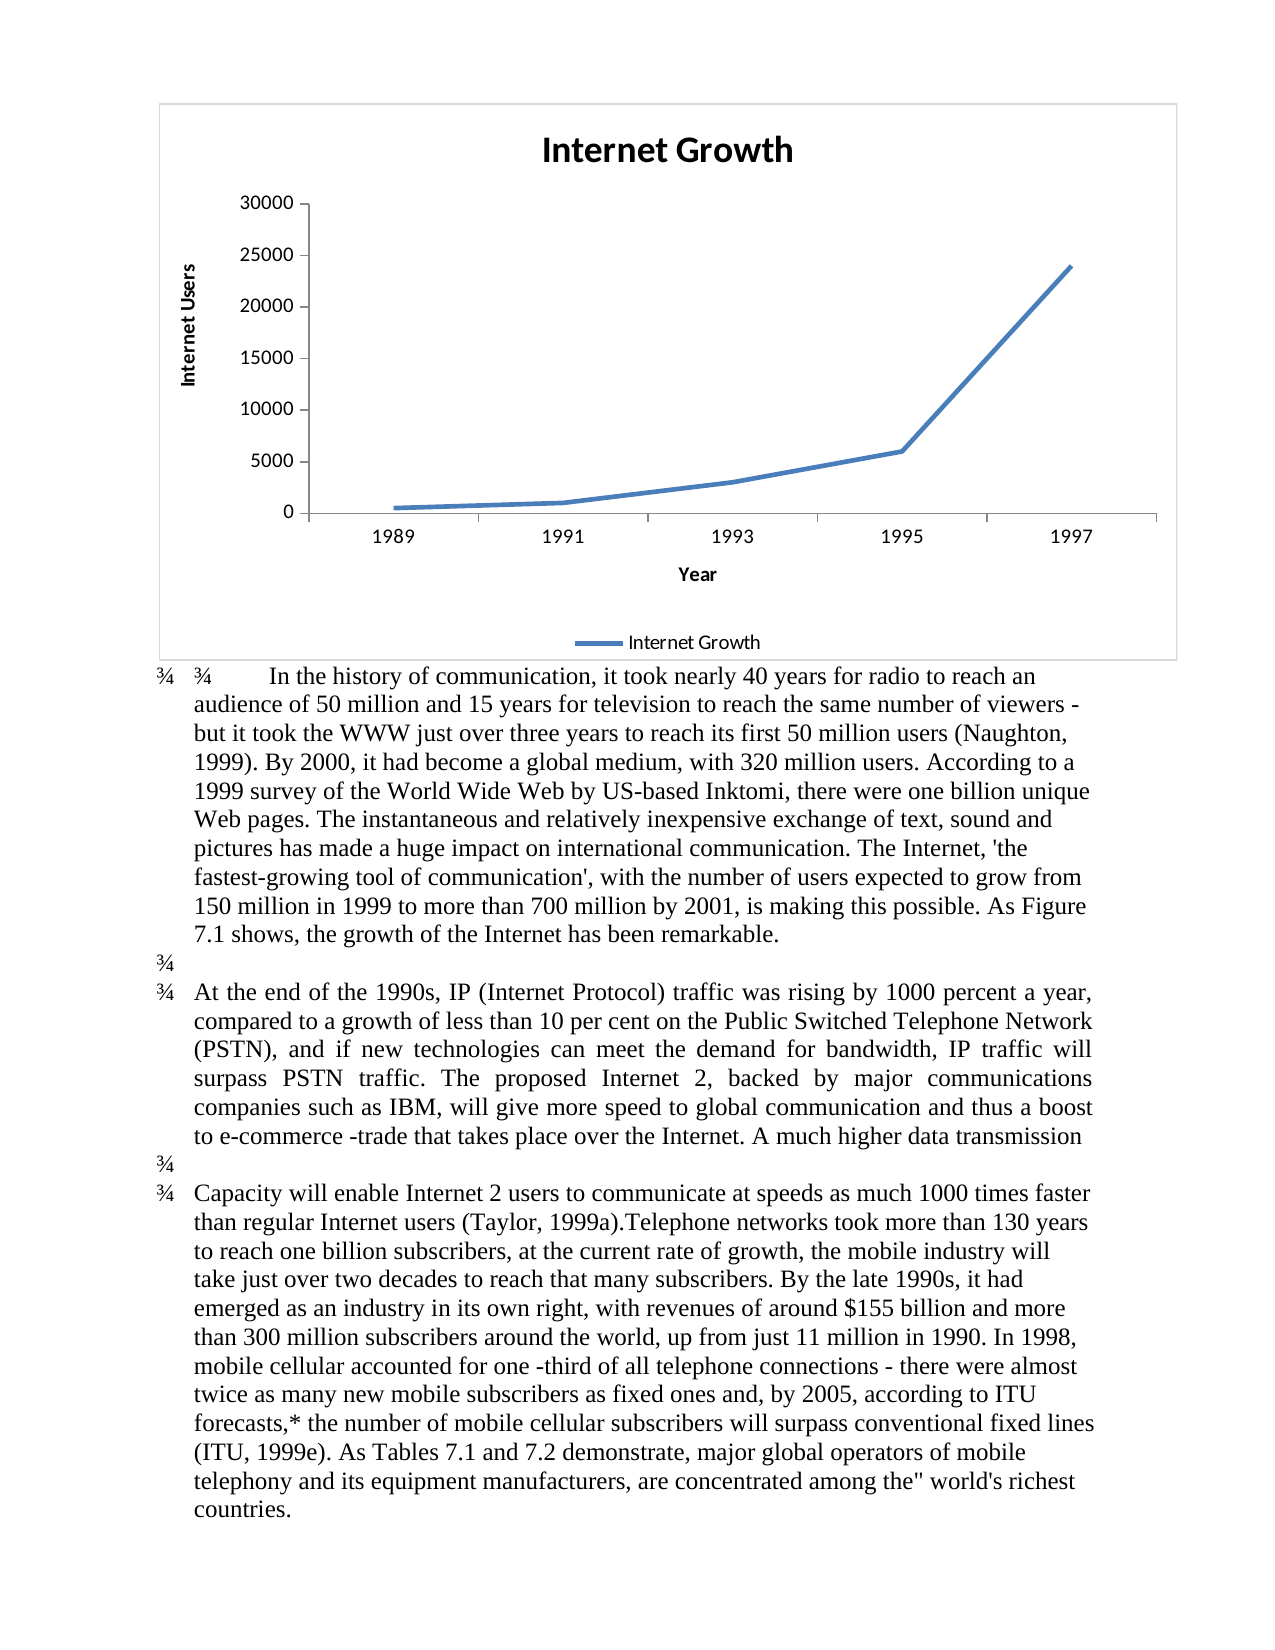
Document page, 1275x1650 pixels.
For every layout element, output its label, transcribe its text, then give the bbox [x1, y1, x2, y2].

list In the history of communication, it took nearly 40 years for radio to reach an audience of 50 million and 15 years for television to reach the same number of viewers - but it took the WWW just over three years to reach its first 50 million users (Naughton, 1999). By 2000, it had become a global medium, with 320 million users. According to a 1999 survey of the World Wide Web by US-based Inktomi, there were one billion unique Web pages. The instantaneous and relatively inexpensive exchange of text, sound and pictures has made a huge impact on international communication. The Internet, 'the fastest-growing tool of communication', with the number of users expected to grow from 150 million in 1999 to more than 700 million by 2001, is making this possible. As Figure 7.1 shows, the growth of the Internet has been remarkable. [156, 103, 1096, 948]
list At the end of the 1990s, IP (Internet Protocol) traffic was rising by 1000 percent a year, compared to a growth of less than 10 per cent on the Public Switched Telephone Network (PSTN), and if new technologies can meet the demand for bandwidth, IP traffic will surpass PSTN traffic. The proposed Internet 2, backed by major communications companies such as IBM, will give more speed to global communication and thus a boost to e-commerce -trade that takes place over the Internet. A much higher data transmission [156, 977, 1094, 1149]
list Capacity will enable Internet 2 users to communicate at speeds as much 1000 times faster than regular Internet users (Taylor, 1999a).Telephone networks took more than 130 years to reach one billion subscribers, at the current rate of growth, the mobile industry will take just over two decades to reach that many subscribers. By the late 1990s, it had emerged as an industry in its own right, with revenues of around $155 billion and more than 300 million subscribers around the world, up from just 11 million in 1990. In 1998, mobile cellular accounted for one -third of all telephone connections - there were almost twice as many new mobile subscribers as fixed ones and, by 2005, according to ITU forecasts,* the number of mobile cellular subscribers will surpass conventional fixed lines (ITU, 1999e). As Tables 7.1 and 7.2 demonstrate, major global operators of mobile telephony and its equipment manufacturers, are concentrated among the" world's richest countries. [156, 1178, 1096, 1523]
